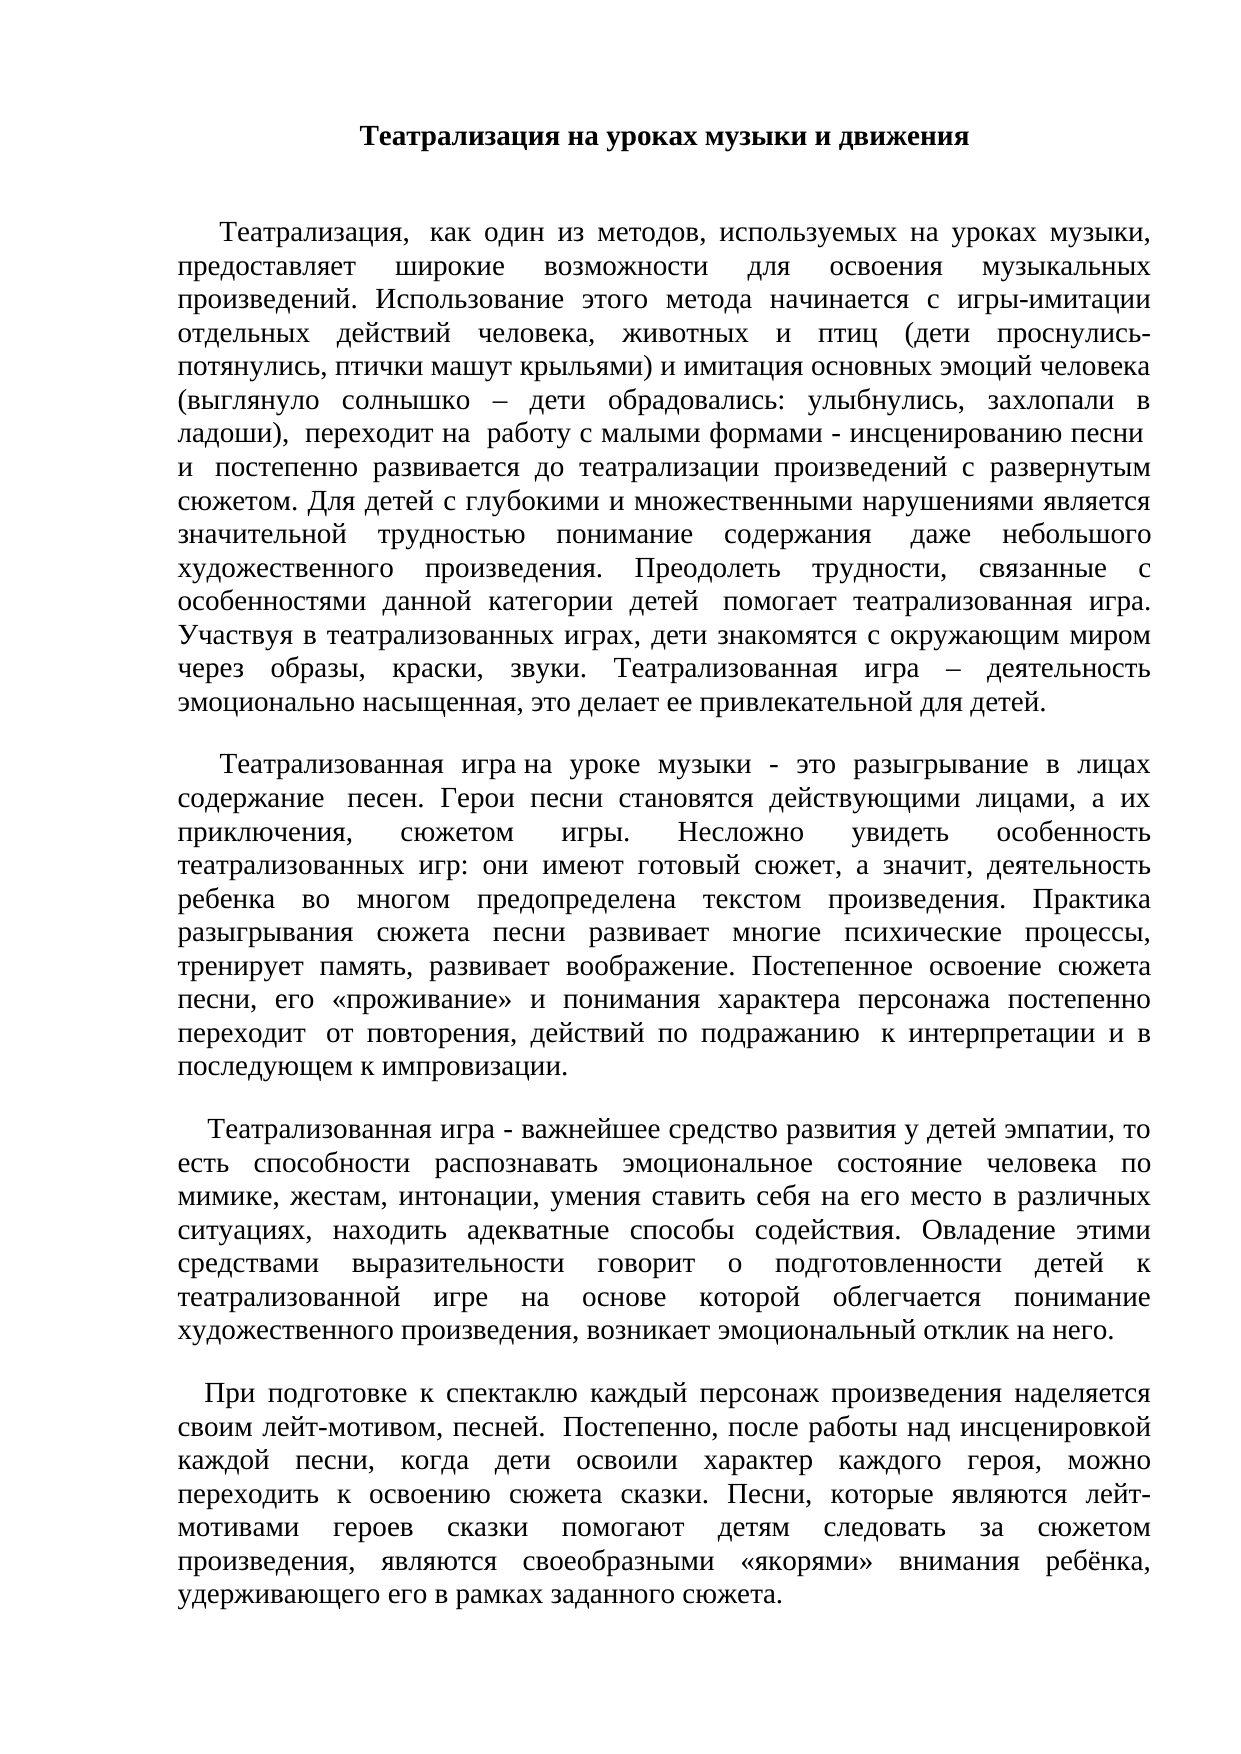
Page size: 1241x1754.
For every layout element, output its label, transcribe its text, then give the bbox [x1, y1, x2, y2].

text Театрализация на уроках музыки и движения [177, 118, 1152, 152]
text Театрализованная игра на уроке музыки - это разыгрывание в лицах содержание песен. Герои песни становятся действующими лицами, а их приключения, сюжетом игры. Несложно увидеть особенность театрализованных игр: они имеют готовый сюжет, а значит, деятельность ребенка во многом предопределена текстом произведения. Практика разыгрывания сюжета песни развивает многие психические процессы, тренирует память, развивает воображение. Постепенное освоение сюжета песни, его «проживание» и понимания характера персонажа постепенно переходит от повторения, действий по подражанию к интерпретации и в последующем к импровизации. [177, 747, 1152, 1082]
text Театрализованная игра - важнейшее средство развития у детей эмпатии, то есть способности распознавать эмоциональное состояние человека по мимике, жестам, интонации, умения ставить себя на его место в различных ситуациях, находить адекватные способы содействия. Овладение этими средствами выразительности говорит о подготовленности детей к театрализованной игре на основе которой облегчается понимание художественного произведения, возникает эмоциональный отклик на него. [177, 1111, 1152, 1346]
text При подготовке к спектаклю каждый персонаж произведения наделяется своим лейт-мотивом, песней. Постепенно, после работы над инсценировкой каждой песни, когда дети освоили характер каждого героя, можно переходить к освоению сюжета сказки. Песни, которые являются лейт-мотивами героев сказки помогают детям следовать за сюжетом произведения, являются своеобразными «якорями» внимания ребёнка, удерживающего его в рамках заданного сюжета. [177, 1375, 1152, 1610]
text Театрализация, как один из методов, используемых на уроках музыки, предоставляет широкие возможности для освоения музыкальных произведений. Использование этого метода начинается с игры-имитации отдельных действий человека, животных и птиц (дети проснулись-потянулись, птички машут крыльями) и имитация основных эмоций человека (выглянуло солнышко – дети обрадовались: улыбнулись, захлопали в ладоши), переходит на работу с малыми формами - инсценированию песни и постепенно развивается до театрализации произведений с развернутым сюжетом. Для детей с глубокими и множественными нарушениями является значительной трудностью понимание содержания даже небольшого художественного произведения. Преодолеть трудности, связанные с особенностями данной категории детей помогает театрализованная игра. Участвуя в театрализованных играх, дети знакомятся с окружающим миром через образы, краски, звуки. Театрализованная игра – деятельность эмоционально насыщенная, это делает ее привлекательной для детей. [177, 214, 1152, 717]
